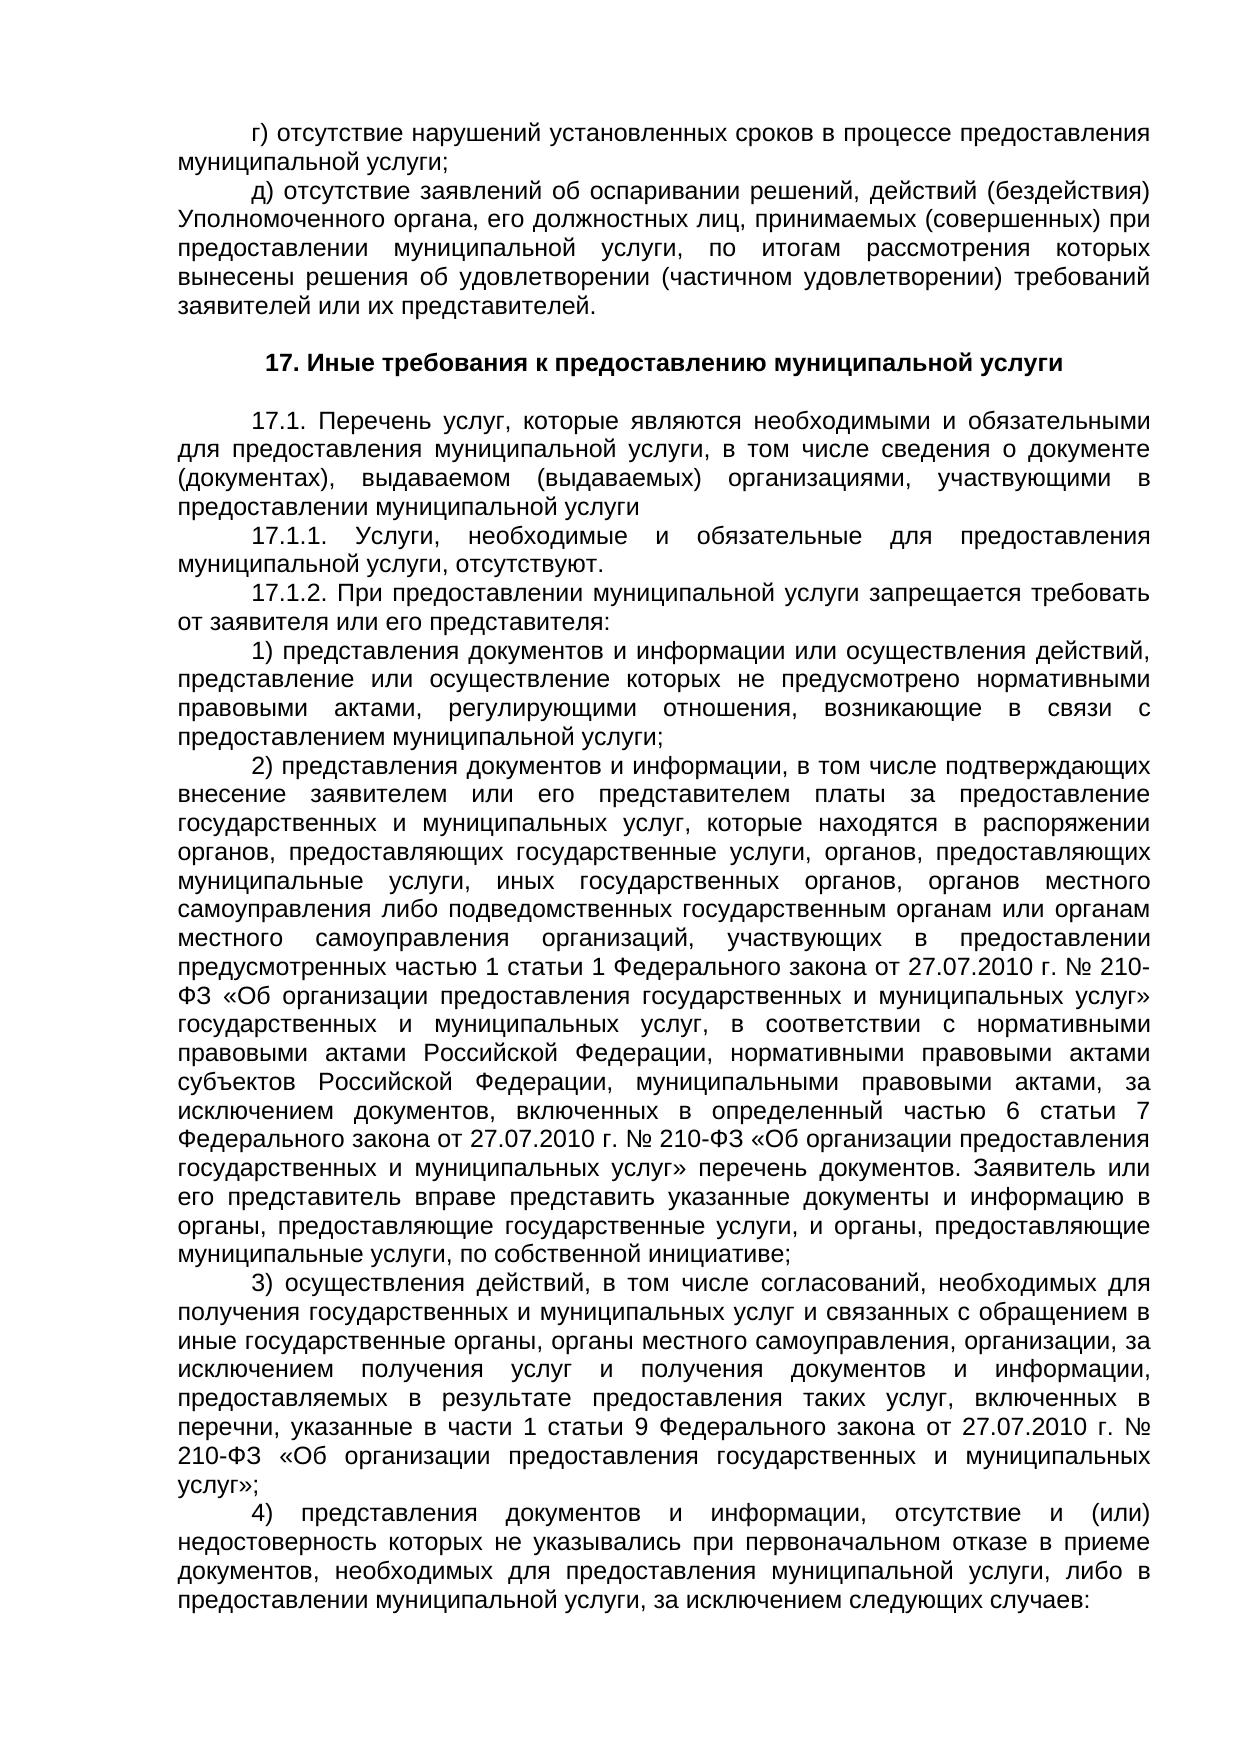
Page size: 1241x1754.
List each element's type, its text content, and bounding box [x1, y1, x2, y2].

text 17. Иные требования к предоставлению муниципальной услуги [177, 348, 1152, 377]
text 3) осуществления действий, в том числе согласований, необходимых для получения государственных и муниципальных услуг и связанных с обращением в иные государственные органы, органы местного самоуправления, организации, за исключением получения услуг и получения документов и информации, предоставляемых в результате предоставления таких услуг, включенных в перечни, указанные в части 1 статьи 9 Федерального закона от 27.07.2010 г. № 210-ФЗ «Об организации предоставления государственных и муниципальных услуг»; [177, 1268, 1152, 1498]
text 17.1.2. При предоставлении муниципальной услуги запрещается требовать от заявителя или его представителя: [177, 578, 1152, 636]
text г) отсутствие нарушений установленных сроков в процессе предоставления муниципальной услуги; [177, 118, 1152, 176]
text 17.1.1. Услуги, необходимые и обязательные для предоставления муниципальной услуги, отсутствуют. [177, 521, 1152, 578]
text 1) представления документов и информации или осуществления действий, представление или осуществление которых не предусмотрено нормативными правовыми актами, регулирующими отношения, возникающие в связи с предоставлением муниципальной услуги; [177, 636, 1152, 751]
text д) отсутствие заявлений об оспаривании решений, действий (бездействия) Уполномоченного органа, его должностных лиц, принимаемых (совершенных) при предоставлении муниципальной услуги, по итогам рассмотрения которых вынесены решения об удовлетворении (частичном удовлетворении) требований заявителей или их представителей. [177, 176, 1152, 319]
text 4) представления документов и информации, отсутствие и (или) недостоверность которых не указывались при первоначальном отказе в приеме документов, необходимых для предоставления муниципальной услуги, либо в предоставлении муниципальной услуги, за исключением следующих случаев: [177, 1498, 1152, 1613]
text 17.1. Перечень услуг, которые являются необходимыми и обязательными для предоставления муниципальной услуги, в том числе сведения о документе (документах), выдаваемом (выдаваемых) организациями, участвующими в предоставлении муниципальной услуги [177, 406, 1152, 521]
text 2) представления документов и информации, в том числе подтверждающих внесение заявителем или его представителем платы за предоставление государственных и муниципальных услуг, которые находятся в распоряжении органов, предоставляющих государственные услуги, органов, предоставляющих муниципальные услуги, иных государственных органов, органов местного самоуправления либо подведомственных государственным органам или органам местного самоуправления организаций, участвующих в предоставлении предусмотренных частью 1 статьи 1 Федерального закона от 27.07.2010 г. № 210-ФЗ «Об организации предоставления государственных и муниципальных услуг» государственных и муниципальных услуг, в соответствии с нормативными правовыми актами Российской Федерации, нормативными правовыми актами субъектов Российской Федерации, муниципальными правовыми актами, за исключением документов, включенных в определенный частью 6 статьи 7 Федерального закона от 27.07.2010 г. № 210-ФЗ «Об организации предоставления государственных и муниципальных услуг» перечень документов. Заявитель или его представитель вправе представить указанные документы и информацию в органы, предоставляющие государственные услуги, и органы, предоставляющие муниципальные услуги, по собственной инициативе; [177, 751, 1152, 1268]
